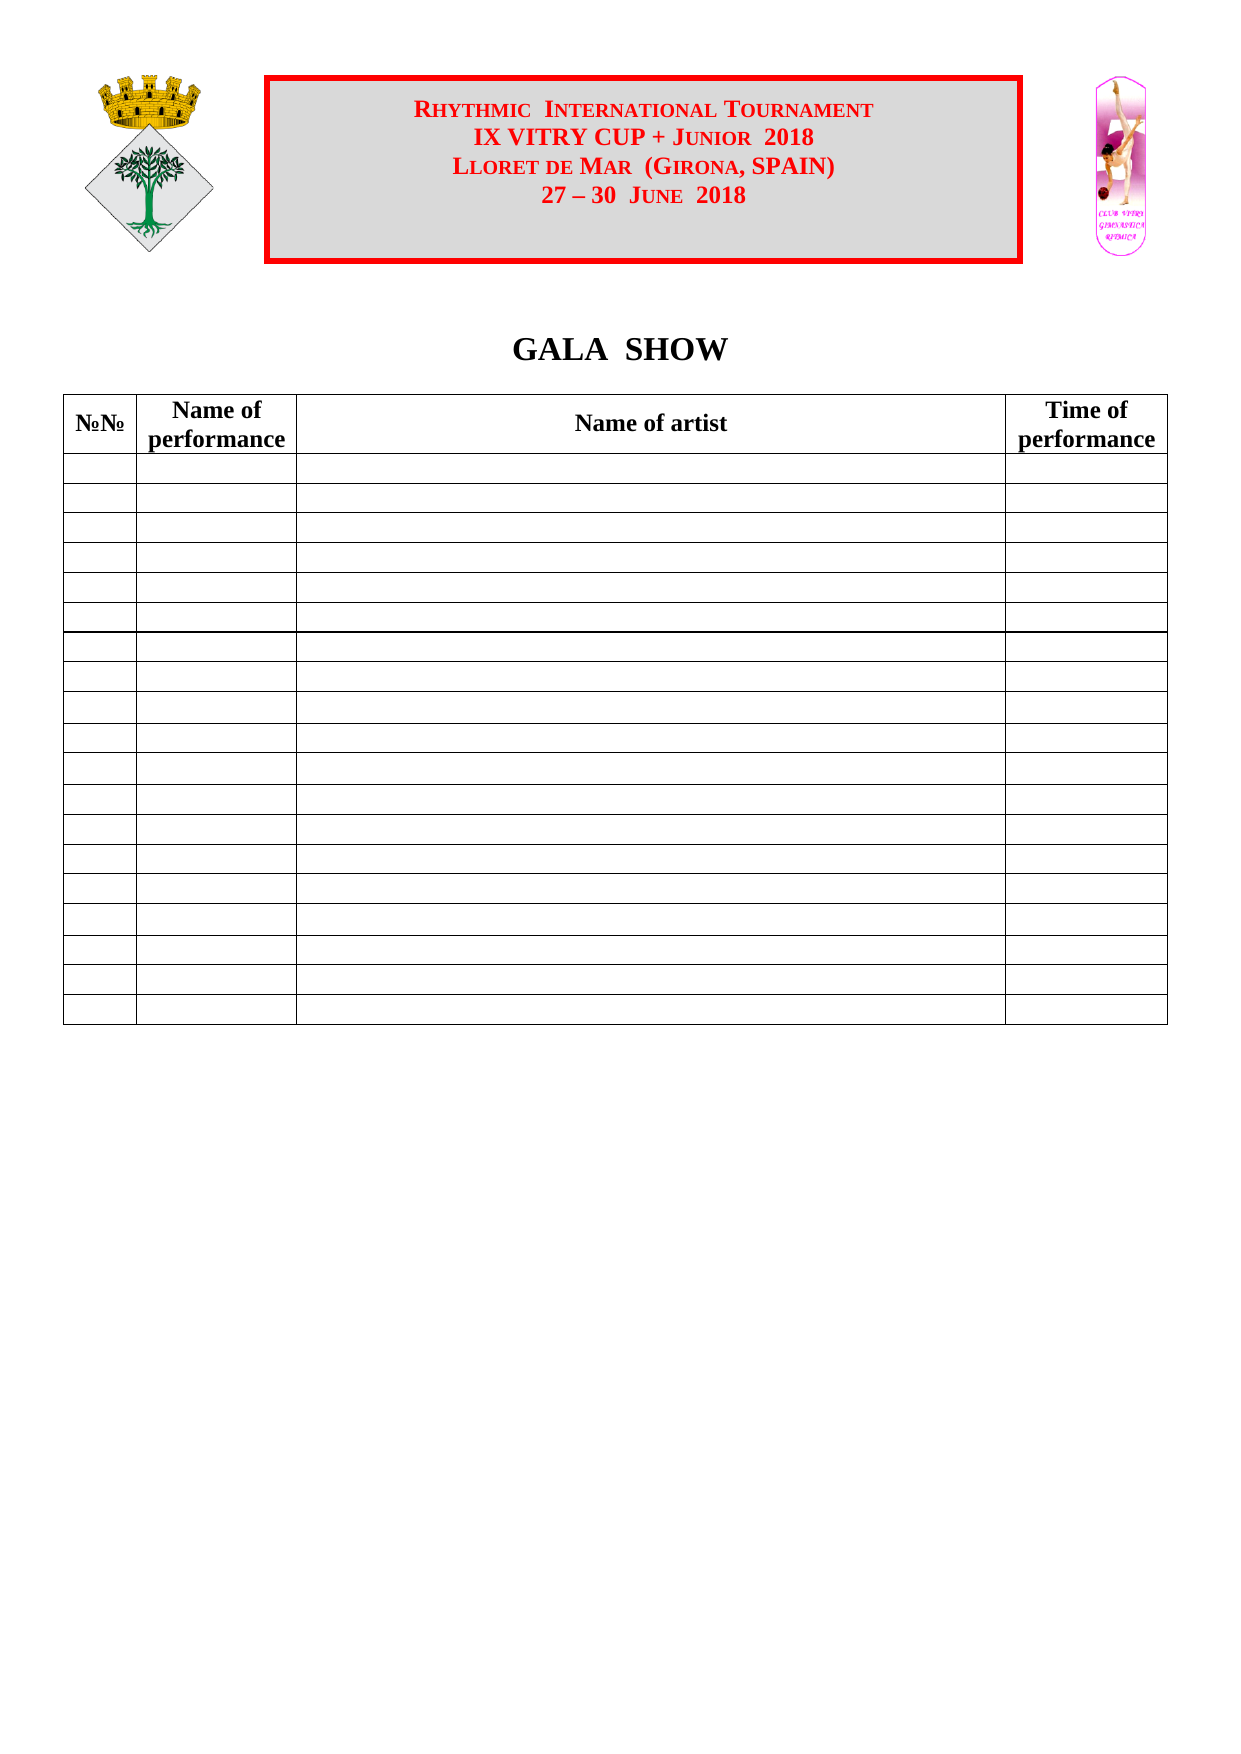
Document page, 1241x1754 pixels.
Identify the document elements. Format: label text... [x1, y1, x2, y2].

table_cell [64, 573, 136, 602]
picture [1092, 75, 1150, 258]
table_cell [297, 543, 1005, 572]
table_cell [297, 454, 1005, 482]
table_cell [137, 936, 296, 964]
table_cell [64, 785, 136, 814]
table_cell [64, 936, 136, 964]
table_cell [1006, 543, 1167, 572]
table_cell [297, 874, 1005, 903]
table_cell [137, 845, 296, 873]
table_header Rhythmic International Tournament IX VITRY CUP + Junior 2018 Lloret de Mar (Girona, SPAIN) 27 – 30 June 2018 [270, 81, 1017, 258]
table_cell [64, 845, 136, 873]
table_cell [137, 662, 296, 691]
table_cell [297, 995, 1005, 1024]
table_cell [64, 662, 136, 691]
table_cell [64, 904, 136, 934]
table_header Name of artist [297, 395, 1005, 453]
table_cell [137, 724, 296, 752]
table_cell [1006, 692, 1167, 722]
table_cell [297, 815, 1005, 843]
table_cell [297, 484, 1005, 512]
table_cell [64, 454, 136, 482]
table_cell [297, 662, 1005, 691]
table_cell [1006, 995, 1167, 1024]
table_cell [137, 904, 296, 934]
table_cell [64, 965, 136, 994]
table_cell [297, 724, 1005, 752]
table_cell [64, 724, 136, 752]
picture [84, 75, 214, 252]
table_cell [1006, 904, 1167, 934]
table_cell [297, 965, 1005, 994]
table_cell [1006, 454, 1167, 482]
table_cell [1006, 753, 1167, 784]
table_cell [137, 633, 296, 661]
table_cell [1006, 815, 1167, 843]
table_cell [137, 965, 296, 994]
table_cell [64, 543, 136, 572]
table_header №№ [64, 395, 136, 453]
table_cell [137, 513, 296, 542]
table_cell [1006, 603, 1167, 631]
table_cell [1006, 633, 1167, 661]
table_cell [1006, 662, 1167, 691]
table_cell [137, 753, 296, 784]
table_cell [137, 603, 296, 631]
table_cell [137, 573, 296, 602]
table_cell [297, 904, 1005, 934]
table_cell [137, 995, 296, 1024]
table_cell [297, 692, 1005, 722]
table_cell [297, 753, 1005, 784]
text GALA SHOW [75, 329, 1165, 367]
table_cell [137, 543, 296, 572]
table_cell [1006, 936, 1167, 964]
table_cell [64, 513, 136, 542]
table_cell [1006, 965, 1167, 994]
table_cell [64, 692, 136, 722]
table_cell [1006, 484, 1167, 512]
table_cell [137, 785, 296, 814]
table_cell [137, 815, 296, 843]
table_cell [297, 785, 1005, 814]
table_cell [1006, 785, 1167, 814]
table_cell [297, 513, 1005, 542]
table_header Name of performance [137, 395, 296, 453]
table_cell [64, 484, 136, 512]
table_cell [1006, 513, 1167, 542]
table_cell [64, 995, 136, 1024]
table_cell [297, 603, 1005, 631]
table_cell [64, 633, 136, 661]
table_cell [1006, 874, 1167, 903]
table_header Time of performance [1006, 395, 1167, 453]
table_cell [137, 874, 296, 903]
table_cell [297, 845, 1005, 873]
table_cell [297, 573, 1005, 602]
table_cell [64, 603, 136, 631]
table_cell [64, 874, 136, 903]
table_cell [64, 815, 136, 843]
table_cell [297, 936, 1005, 964]
table_cell [137, 484, 296, 512]
table_cell [137, 454, 296, 482]
table_cell [297, 633, 1005, 661]
table_cell [1006, 845, 1167, 873]
table_cell [64, 753, 136, 784]
table_cell [1006, 724, 1167, 752]
table_cell [1006, 573, 1167, 602]
table_cell [137, 692, 296, 722]
